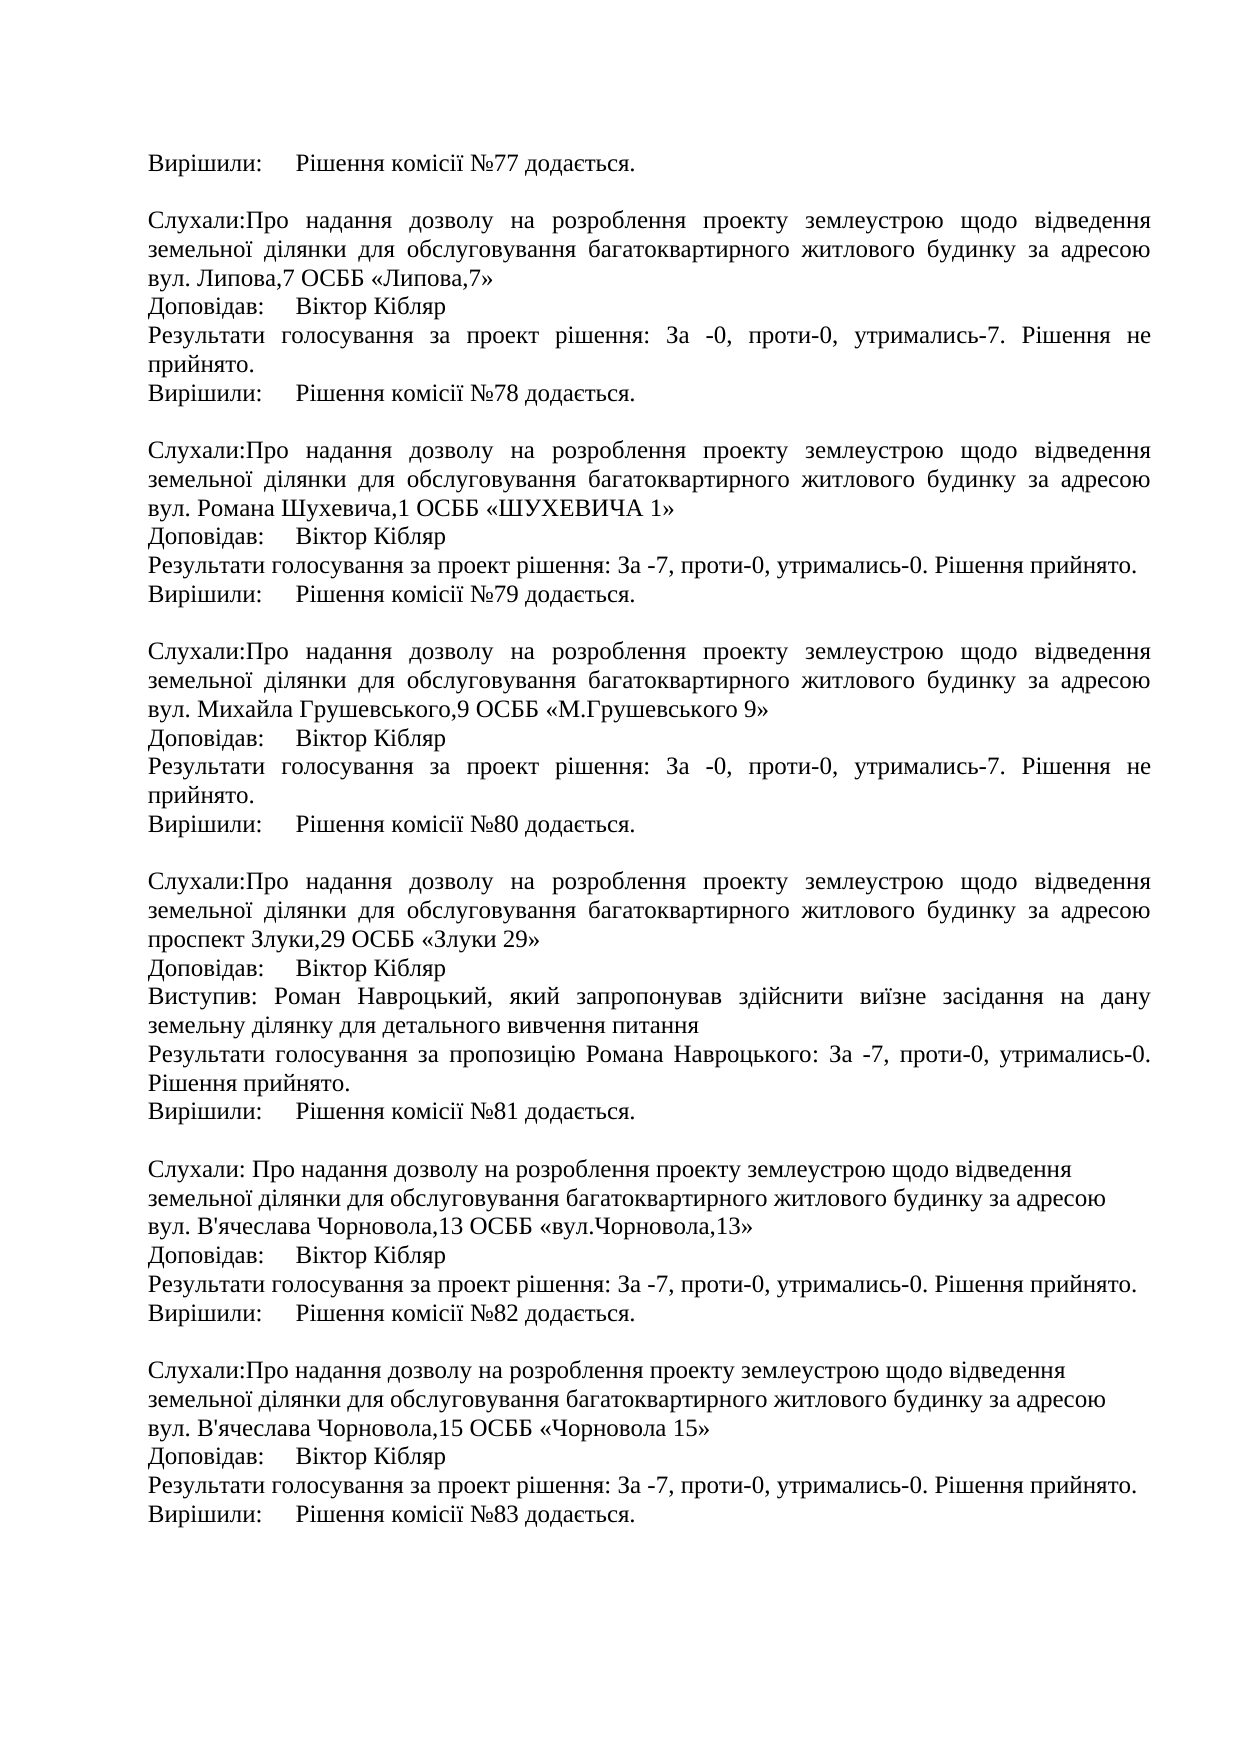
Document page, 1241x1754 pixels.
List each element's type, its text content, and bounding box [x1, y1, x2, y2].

text Вирішили: Рішення комісії №80 додається. [148, 809, 1152, 838]
text Доповідав: Віктор Кібляр [148, 953, 1152, 981]
text Доповідав: Віктор Кібляр [148, 1240, 1152, 1269]
text Слухали:Про надання дозволу на розроблення проекту землеустрою щодо відведення земельної ділянки для обслуговування багатоквартирного житлового будинку за адресою вул. В'ячеслава Чорновола,15 ОСББ «Чорновола 15» [148, 1355, 1152, 1441]
text Результати голосування за проект рішення: За -7, проти-0, утримались-0. Рішення прийнято. [148, 550, 1152, 579]
text Результати голосування за проект рішення: За -0, проти-0, утримались-7. Рішення не прийнято. [148, 751, 1152, 809]
text Слухали:Про надання дозволу на розроблення проекту землеустрою щодо відведення земельної ділянки для обслуговування багатоквартирного житлового будинку за адресою проспект Злуки,29 ОСББ «Злуки 29» [148, 866, 1152, 953]
text Результати голосування за проект рішення: За -7, проти-0, утримались-0. Рішення прийнято. [148, 1269, 1152, 1298]
text Слухали:Про надання дозволу на розроблення проекту землеустрою щодо відведення земельної ділянки для обслуговування багатоквартирного житлового будинку за адресою вул. Михайла Грушевського,9 ОСББ «М.Грушевського 9» [148, 636, 1152, 723]
text Доповідав: Віктор Кібляр [148, 723, 1152, 751]
text Вирішили: Рішення комісії №83 додається. [148, 1499, 1152, 1528]
text Слухали: Про надання дозволу на розроблення проекту землеустрою щодо відведення земельної ділянки для обслуговування багатоквартирного житлового будинку за адресою вул. В'ячеслава Чорновола,13 ОСББ «вул.Чорновола,13» [148, 1154, 1152, 1240]
text Результати голосування за проект рішення: За -0, проти-0, утримались-7. Рішення не прийнято. [148, 320, 1152, 378]
text Слухали:Про надання дозволу на розроблення проекту землеустрою щодо відведення земельної ділянки для обслуговування багатоквартирного житлового будинку за адресою вул. Романа Шухевича,1 ОСББ «ШУХЕВИЧА 1» [148, 435, 1152, 521]
text Вирішили: Рішення комісії №78 додається. [148, 378, 1152, 406]
text Результати голосування за пропозицію Романа Навроцького: За -7, проти-0, утримались-0. Рішення прийнято. [148, 1039, 1152, 1096]
text Виступив: Роман Навроцький, який запропонував здійснити виїзне засідання на дану земельну ділянку для детального вивчення питання [148, 981, 1152, 1039]
text Вирішили: Рішення комісії №82 додається. [148, 1298, 1152, 1326]
text Вирішили: Рішення комісії №81 додається. [148, 1096, 1152, 1125]
text Слухали:Про надання дозволу на розроблення проекту землеустрою щодо відведення земельної ділянки для обслуговування багатоквартирного житлового будинку за адресою вул. Липова,7 ОСББ «Липова,7» [148, 205, 1152, 291]
text Вирішили: Рішення комісії №79 додається. [148, 579, 1152, 608]
text Вирішили: Рішення комісії №77 додається. [148, 148, 1152, 176]
text Доповідав: Віктор Кібляр [148, 1441, 1152, 1470]
text Результати голосування за проект рішення: За -7, проти-0, утримались-0. Рішення прийнято. [148, 1470, 1152, 1499]
text Доповідав: Віктор Кібляр [148, 291, 1152, 320]
text Доповідав: Віктор Кібляр [148, 521, 1152, 550]
